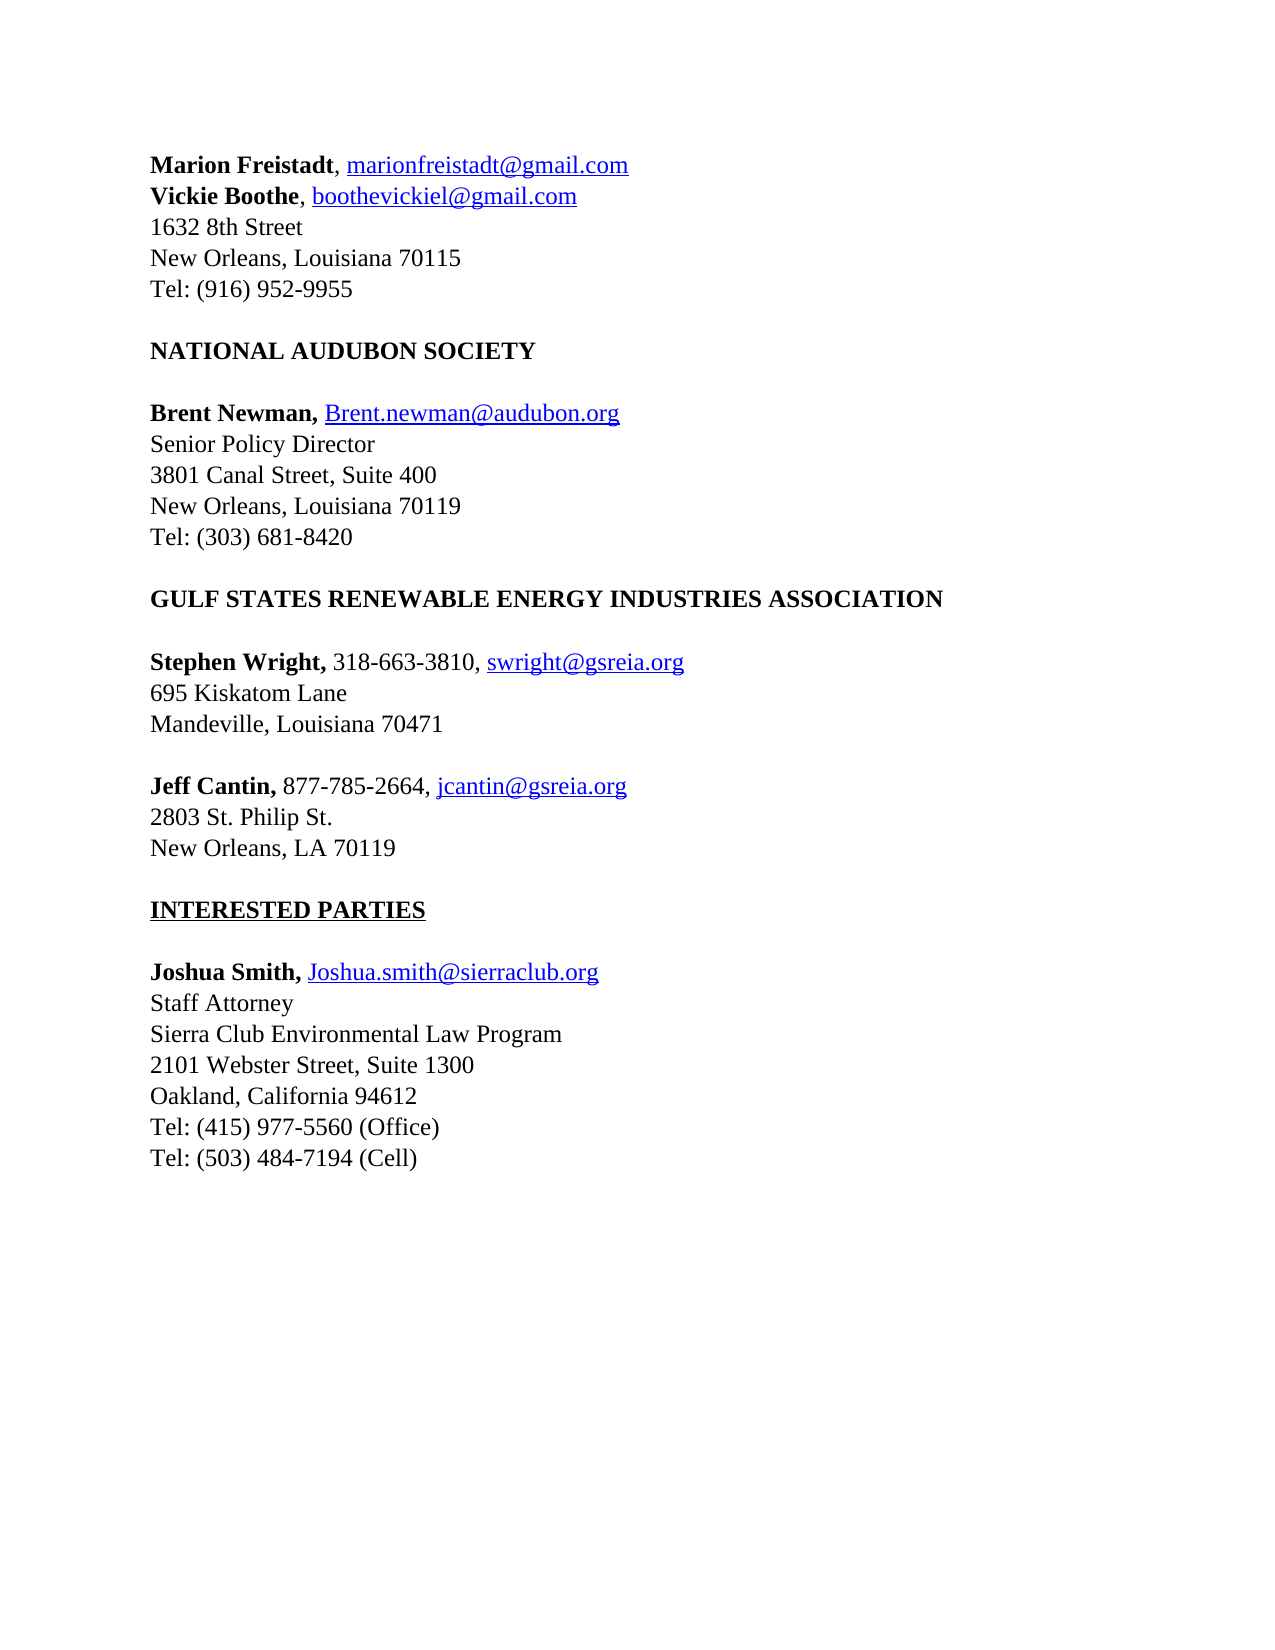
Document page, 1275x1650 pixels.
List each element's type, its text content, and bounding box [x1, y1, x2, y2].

text Jeff Cantin, 877-785-2664, jcantin@gsreia.org [150, 771, 1125, 799]
text Tel: (415) 977-5560 (Office) [150, 1112, 1125, 1141]
text 2803 St. Philip St. [150, 802, 1125, 831]
text Marion Freistadt, marionfreistadt@gmail.com [150, 150, 1125, 179]
text Mandeville, Louisiana 70471 [150, 709, 1125, 737]
text Staff Attorney [150, 988, 1125, 1017]
text Tel: (916) 952-9955 [150, 274, 1125, 303]
text Tel: (503) 484-7194 (Cell) [150, 1143, 1125, 1172]
text New Orleans, Louisiana 70115 [150, 243, 1125, 272]
text New Orleans, LA 70119 [150, 833, 1125, 862]
text Vickie Boothe, boothevickiel@gmail.com [150, 181, 1125, 210]
text Tel: (303) 681-8420 [150, 522, 1125, 551]
text Joshua Smith, Joshua.smith@sierraclub.org [150, 957, 1125, 986]
text Brent Newman, Brent.newman@audubon.org [150, 398, 1125, 427]
text 2101 Webster Street, Suite 1300 [150, 1050, 1125, 1079]
text New Orleans, Louisiana 70119 [150, 491, 1125, 520]
text NATIONAL AUDUBON SOCIETY [150, 336, 1125, 365]
text 1632 8th Street [150, 212, 1125, 241]
text Senior Policy Director [150, 429, 1125, 458]
text 3801 Canal Street, Suite 400 [150, 460, 1125, 489]
text Sierra Club Environmental Law Program [150, 1019, 1125, 1048]
text Oakland, California 94612 [150, 1081, 1125, 1110]
text GULF STATES RENEWABLE ENERGY INDUSTRIES ASSOCIATION [150, 584, 1125, 613]
text Stephen Wright, 318-663-3810, swright@gsreia.org [150, 647, 1125, 675]
text 695 Kiskatom Lane [150, 678, 1125, 706]
text INTERESTED PARTIES [150, 895, 1125, 924]
